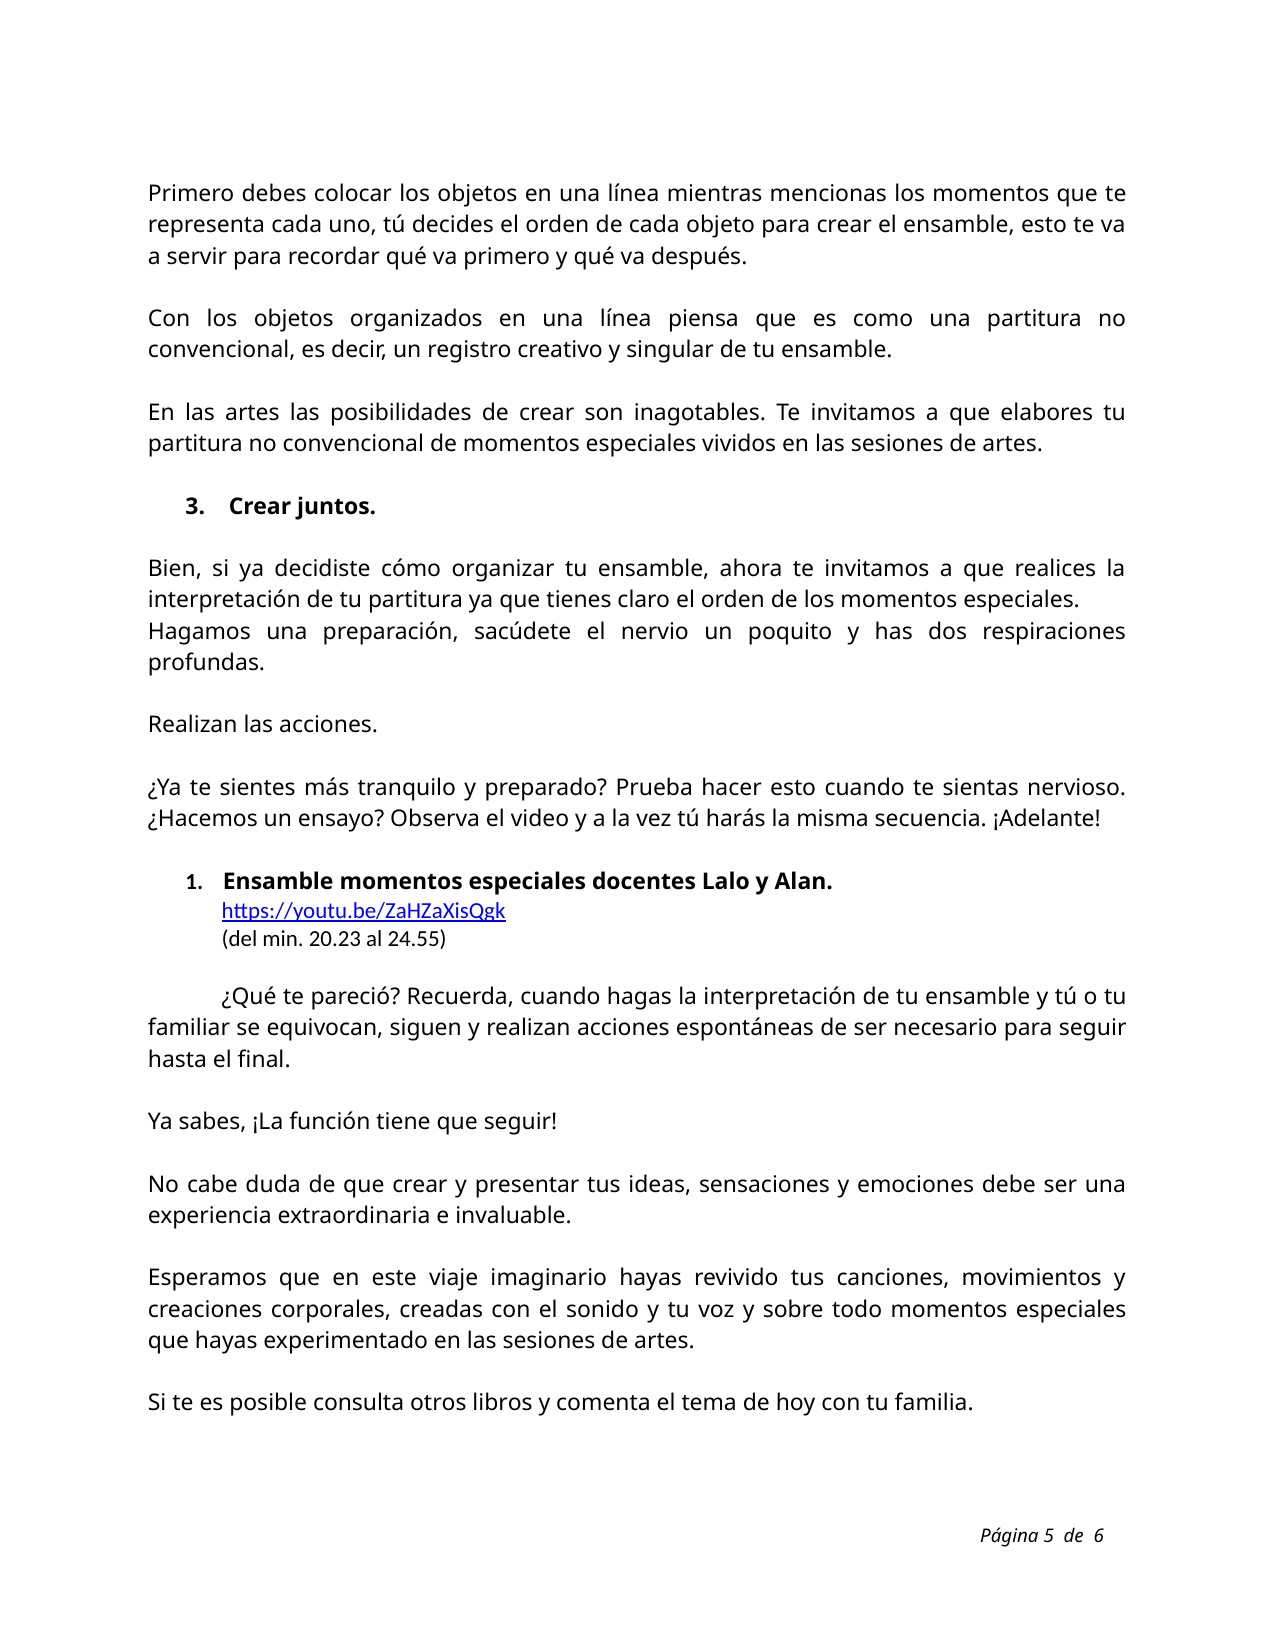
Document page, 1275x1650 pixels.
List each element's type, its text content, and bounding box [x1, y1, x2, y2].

text Con los objetos organizados en una línea piensa que es como una partitura no convencional, es decir, un registro creativo y singular de tu ensamble. [148, 302, 1127, 365]
list Ensamble momentos especiales docentes Lalo y Alan. [185, 865, 1127, 896]
text Ya sabes, ¡La función tiene que seguir! [148, 1105, 1127, 1136]
text https://youtu.be/ZaHZaXisQgk [148, 896, 1127, 924]
text Primero debes colocar los objetos en una línea mientras mencionas los momentos que te representa cada uno, tú decides el orden de cada objeto para crear el ensamble, esto te va a servir para recordar qué va primero y qué va después. [148, 177, 1127, 271]
text (del min. 20.23 al 24.55) [148, 924, 1127, 952]
text Hagamos una preparación, sacúdete el nervio un poquito y has dos respiraciones profundas. [148, 615, 1127, 677]
text Esperamos que en este viaje imaginario hayas revivido tus canciones, movimientos y creaciones corporales, creadas con el sonido y tu voz y sobre todo momentos especiales que hayas experimentado en las sesiones de artes. [148, 1261, 1127, 1355]
text En las artes las posibilidades de crear son inagotables. Te invitamos a que elabores tu partitura no convencional de momentos especiales vividos en las sesiones de artes. [148, 396, 1127, 458]
text ¿Qué te pareció? Recuerda, cuando hagas la interpretación de tu ensamble y tú o tu familiar se equivocan, siguen y realizan acciones espontáneas de ser necesario para seguir hasta el final. [148, 980, 1127, 1074]
text ¿Ya te sientes más tranquilo y preparado? Prueba hacer esto cuando te sientas nervioso. ¿Hacemos un ensayo? Observa el video y a la vez tú harás la misma secuencia. ¡Adelante! [148, 771, 1127, 833]
text Si te es posible consulta otros libros y comenta el tema de hoy con tu familia. [148, 1386, 1127, 1417]
text No cabe duda de que crear y presentar tus ideas, sensaciones y emociones debe ser una experiencia extraordinaria e invaluable. [148, 1167, 1127, 1230]
list Crear juntos. [185, 490, 1127, 521]
text Bien, si ya decidiste cómo organizar tu ensamble, ahora te invitamos a que realices la interpretación de tu partitura ya que tienes claro el orden de los momentos especiales. [148, 552, 1127, 615]
text Realizan las acciones. [148, 708, 1127, 740]
